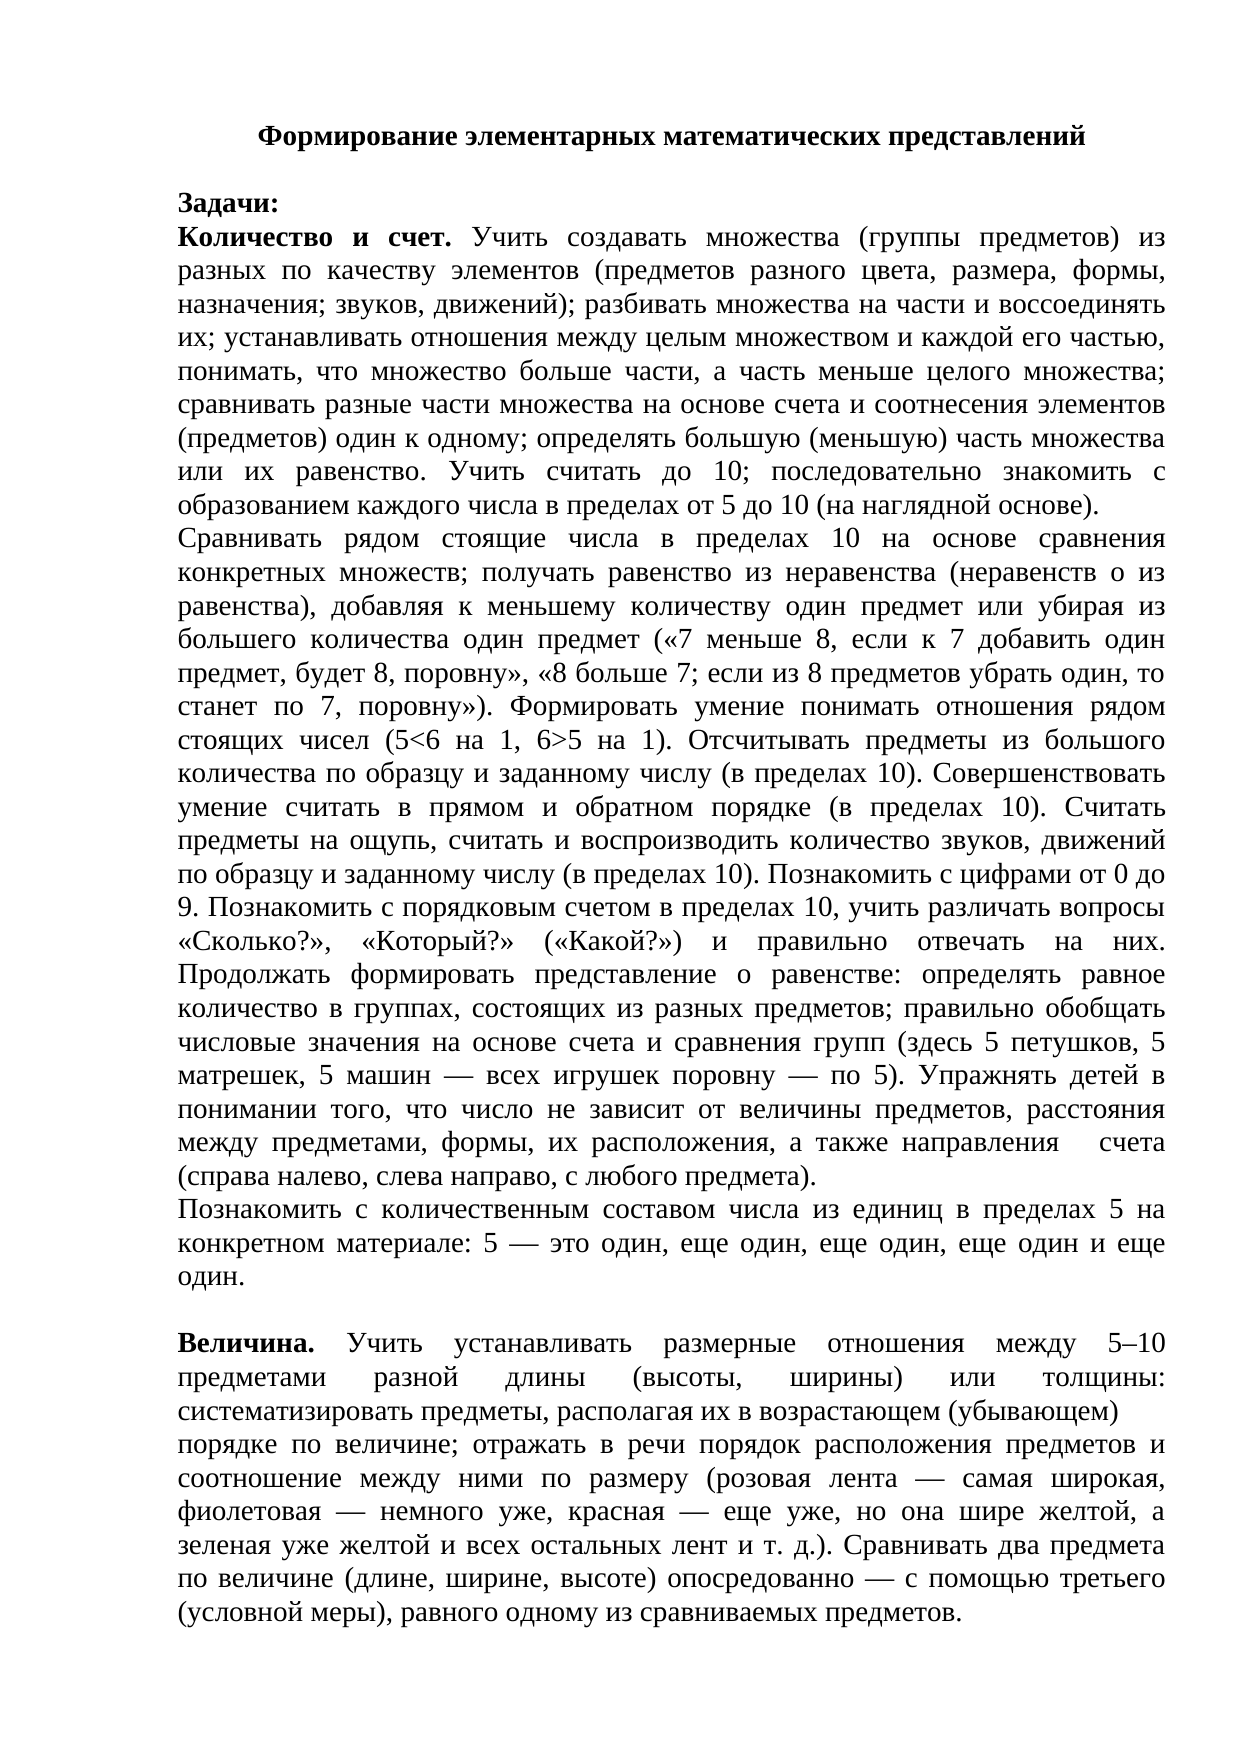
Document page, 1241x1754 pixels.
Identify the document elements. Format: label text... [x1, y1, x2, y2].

text Количество и счет. Учить создавать множества (группы предметов) из разных по качеству элементов (предметов разного цвета, размера, формы, назначения; звуков, движений); разбивать множества на части и воссоединять их; устанавливать отношения между целым множеством и каждой его частью, понимать, что множество больше части, а часть меньше целого множества; сравнивать разные части множества на основе счета и соотнесения элементов (предметов) один к одному; определять большую (меньшую) часть множества или их равенство. Учить считать до 10; последовательно знакомить с образованием каждого числа в пределах от 5 до 10 (на наглядной основе). [177, 219, 1167, 521]
text Познакомить с количественным составом числа из единиц в пределах 5 на конкретном материале: 5 — это один, еще один, еще один, еще один и еще один. [177, 1191, 1167, 1292]
text Сравнивать рядом стоящие числа в пределах 10 на основе сравнения конкретных множеств; получать равенство из неравенства (неравенств о из равенства), добавляя к меньшему количеству один предмет или убирая из большего количества один предмет («7 меньше 8, если к 7 добавить один предмет, будет 8, поровну», «8 больше 7; если из 8 предметов убрать один, то станет по 7, поровну»). Формировать умение понимать отношения рядом стоящих чисел (5<6 на 1, 6>5 на 1). Отсчитывать предметы из большого количества по образцу и заданному числу (в пределах 10). Совершенствовать умение считать в прямом и обратном порядке (в пределах 10). Считать предметы на ощупь, считать и воспроизводить количество звуков, движений по образцу и заданному числу (в пределах 10). Познакомить с цифрами от 0 до 9. Познакомить с порядковым счетом в пределах 10, учить различать вопросы «Сколько?», «Который?» («Какой?») и правильно отвечать на них. Продолжать формировать представление о равенстве: определять равное количество в группах, состоящих из разных предметов; правильно обобщать числовые значения на основе счета и сравнения групп (здесь 5 петушков, 5 матрешек, 5 машин — всех игрушек поровну — по 5). Упражнять детей в понимании того, что число не зависит от величины предметов, расстояния между предметами, формы, их расположения, а также направления счета (справа налево, слева направо, с любого предмета). [177, 521, 1167, 1191]
text Формирование элементарных математических представлений [177, 118, 1167, 152]
text Величина. Учить устанавливать размерные отношения между 5–10 предметами разной длины (высоты, ширины) или толщины: систематизировать предметы, располагая их в возрастающем (убывающем) [177, 1326, 1167, 1426]
text порядке по величине; отражать в речи порядок расположения предметов и соотношение между ними по размеру (розовая лента — самая широкая, фиолетовая — немного уже, красная — еще уже, но она шире желтой, а зеленая уже желтой и всех остальных лент и т. д.). Сравнивать два предмета по величине (длине, ширине, высоте) опосредованно — с помощью третьего (условной меры), равного одному из сравниваемых предметов. [177, 1426, 1167, 1627]
text Задачи: [177, 185, 1167, 219]
